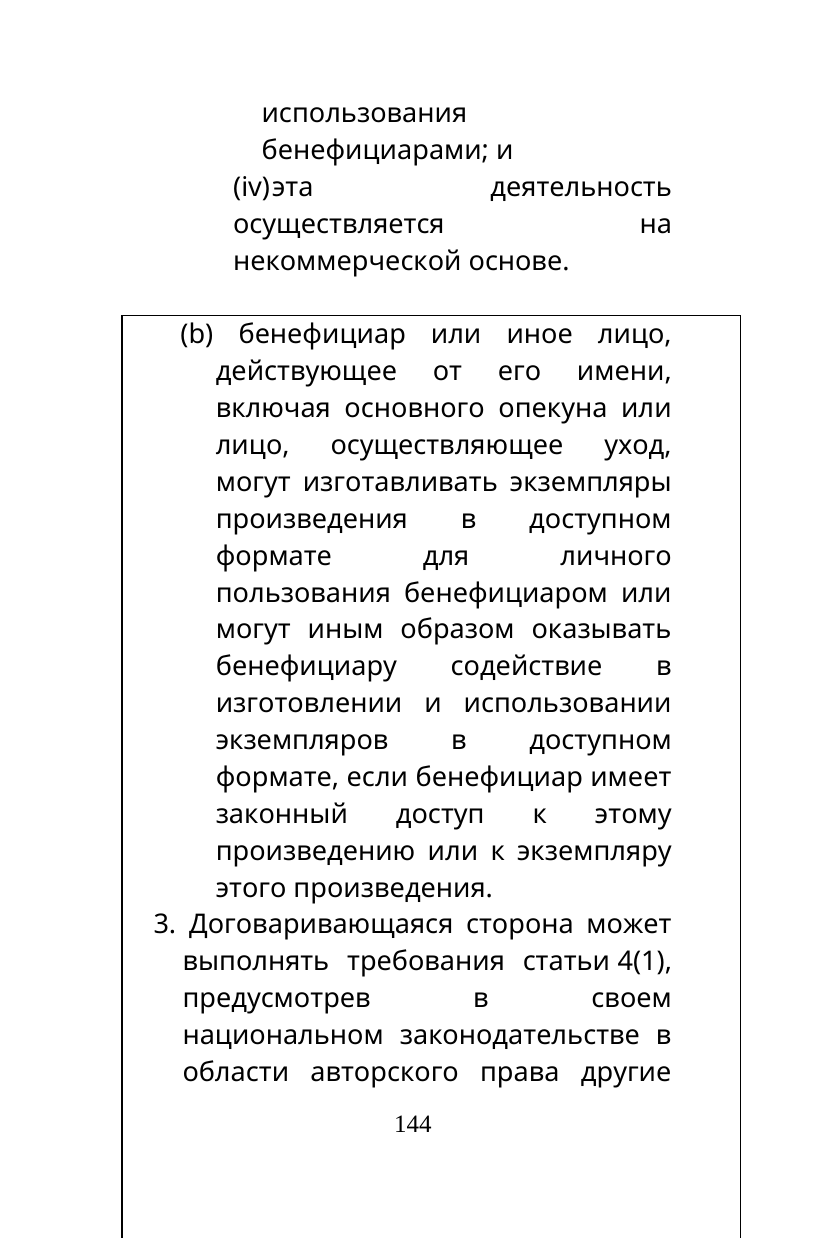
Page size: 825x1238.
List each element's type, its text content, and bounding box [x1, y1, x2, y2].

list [141, 905, 672, 1089]
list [220, 94, 672, 167]
list (b) бенефициар или иное лицо, действующее от его имени, включая основного опекуна или лицо, осуществляющее уход, могут изготавливать экземпляры произведения в доступном формате для личного пользования бенефициаром или могут иным образом оказывать бенефициару содействие в изготовлении и использовании экземпляров в доступном формате, если бенефициар имеет законный доступ к этому произведению или к экземпляру этого произведения. [180, 316, 672, 905]
list (iv) эта деятельность осуществляется на некоммерческой основе. [233, 167, 672, 278]
